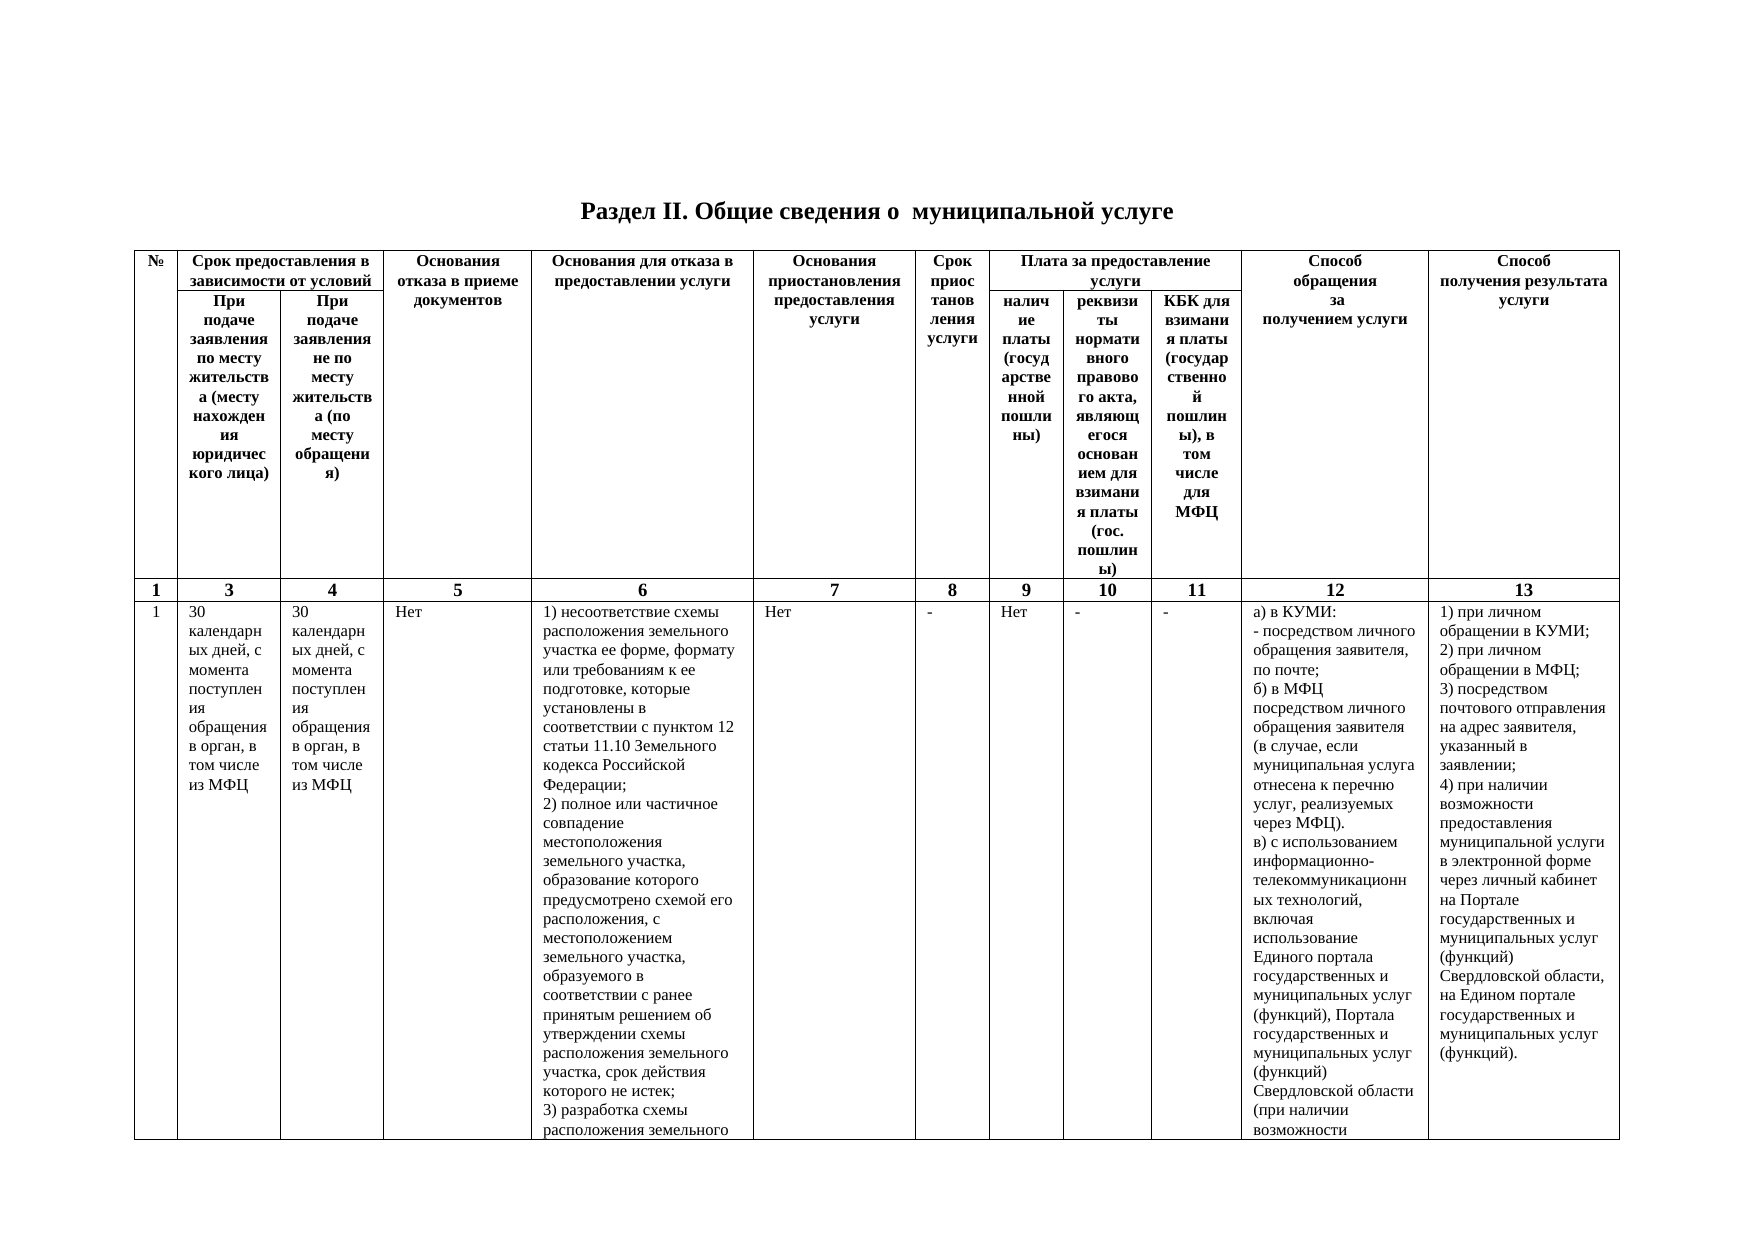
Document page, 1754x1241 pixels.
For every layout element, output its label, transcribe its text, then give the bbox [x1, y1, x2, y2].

table_header Основания отказа в приеме документов [384, 251, 531, 578]
table_cell 1 [135, 579, 177, 601]
table_header Способ обращения за получением услуги [1242, 251, 1428, 578]
table_cell При подаче заявления не по месту жительства (по месту обращения) [281, 291, 383, 578]
table_cell - [1064, 602, 1151, 1138]
table_cell 30 календарных дней, с момента поступления обращения в орган, в том числе из МФЦ [281, 602, 383, 1138]
table_header Плата за предоставление услуги [990, 251, 1241, 289]
table_header Срок приостановления услуги [916, 251, 989, 578]
table_cell 30 календарных дней, с момента поступления обращения в орган, в том числе из МФЦ [178, 602, 280, 1138]
table_cell КБК для взимания платы (государственной пошлины), в том числе для МФЦ [1152, 291, 1241, 578]
table_cell 12 [1242, 579, 1428, 601]
table_cell 7 [754, 579, 915, 601]
table_cell 9 [990, 579, 1063, 601]
table_cell При подаче заявления по месту жительства (месту нахождения юридического лица) [178, 291, 280, 578]
table_cell реквизиты нормативного правового акта, являющегося основанием для взимания платы (гос. пошлины) [1064, 291, 1151, 578]
table_header Основания для отказа в предоставлении услуги [532, 251, 753, 578]
table_cell Нет [754, 602, 915, 1138]
table_cell 5 [384, 579, 531, 601]
table_cell - [1152, 602, 1241, 1138]
table_cell [1429, 1062, 1619, 1138]
table_cell 8 [916, 579, 989, 601]
table_cell а) в КУМИ: - посредством личного обращения заявителя, по почте; б) в МФЦ посредством личного обращения заявителя (в случае, если муниципальная услуга отнесена к перечню услуг, реализуемых через МФЦ). в) с использованием информационно-телекоммуникационных технологий, включая использование Единого портала государственных и муниципальных услуг (функций), Портала государственных и муниципальных услуг (функций) Свердловской области (при наличии возможности предоставления муниципальной услуги через указанные порталы) в порядке, установленном действующим законодательством. 4) при наличии возможности предоставления муниципальной услуги в электронной форме через личный кабинет на Портале государственных и муниципальных услуг (функций) Свердловской области, на Едином портале государственных и муниципальных услуг (функций). [1242, 602, 1428, 1138]
table_cell 4 [281, 579, 383, 601]
text Раздел II. Общие сведения о муниципальной услуге [118, 196, 1636, 225]
table_cell 6 [532, 579, 753, 601]
table_cell 10 [1064, 579, 1151, 601]
table_cell Нет [990, 602, 1063, 1138]
table_cell 11 [1152, 579, 1241, 601]
table_cell 13 [1429, 579, 1619, 601]
table_header Основания приостановления предоставления услуги [754, 251, 915, 578]
table_header Срок предоставления в зависимости от условий [178, 251, 383, 289]
table_cell наличие платы (государственной пошлины) [990, 291, 1063, 578]
table_cell - [916, 602, 989, 1138]
table_cell 3 [178, 579, 280, 601]
table_cell 1) несоответствие схемы расположения земельного участка ее форме, формату или требованиям к ее подготовке, которые установлены в соответствии с пунктом 12 статьи 11.10 Земельного кодекса Российской Федерации; 2) полное или частичное совпадение местоположения земельного участка, образование которого предусмотрено схемой его расположения, с местоположением земельного участка, образуемого в соответствии с ранее принятым решением об утверждении схемы расположения земельного участка, срок действия которого не истек; 3) разработка схемы расположения земельного участка с нарушением предусмотренных статьей 11.9 Земельного кодекса Российской Федерации требований к образуемым земельным участкам; 4) несоответствие схемы расположения земельного участка утвержденному проекту планировки территории, землеустроительной документации, положению об особо охраняемой природной территории; 5) расположение земельного участка, образование которого предусмотрено схемой расположения земельного участка, в границах территории, для которой утвержден проект межевания территории. [532, 602, 753, 1138]
table_cell 1) при личном обращении в КУМИ; 2) при личном обращении в МФЦ; 3) посредством почтового отправления на адрес заявителя, указанный в заявлении; 4) при наличии возможности предоставления муниципальной услуги в электронной форме через личный кабинет на Портале государственных и муниципальных услуг (функций) Свердловской области, на Едином портале государственных и муниципальных услуг (функций). [1429, 602, 1619, 1062]
table_cell Нет [384, 602, 531, 1138]
table_cell 1 [135, 602, 177, 1138]
table_header Способ получения результата услуги [1429, 251, 1619, 578]
table_header № [135, 251, 177, 578]
